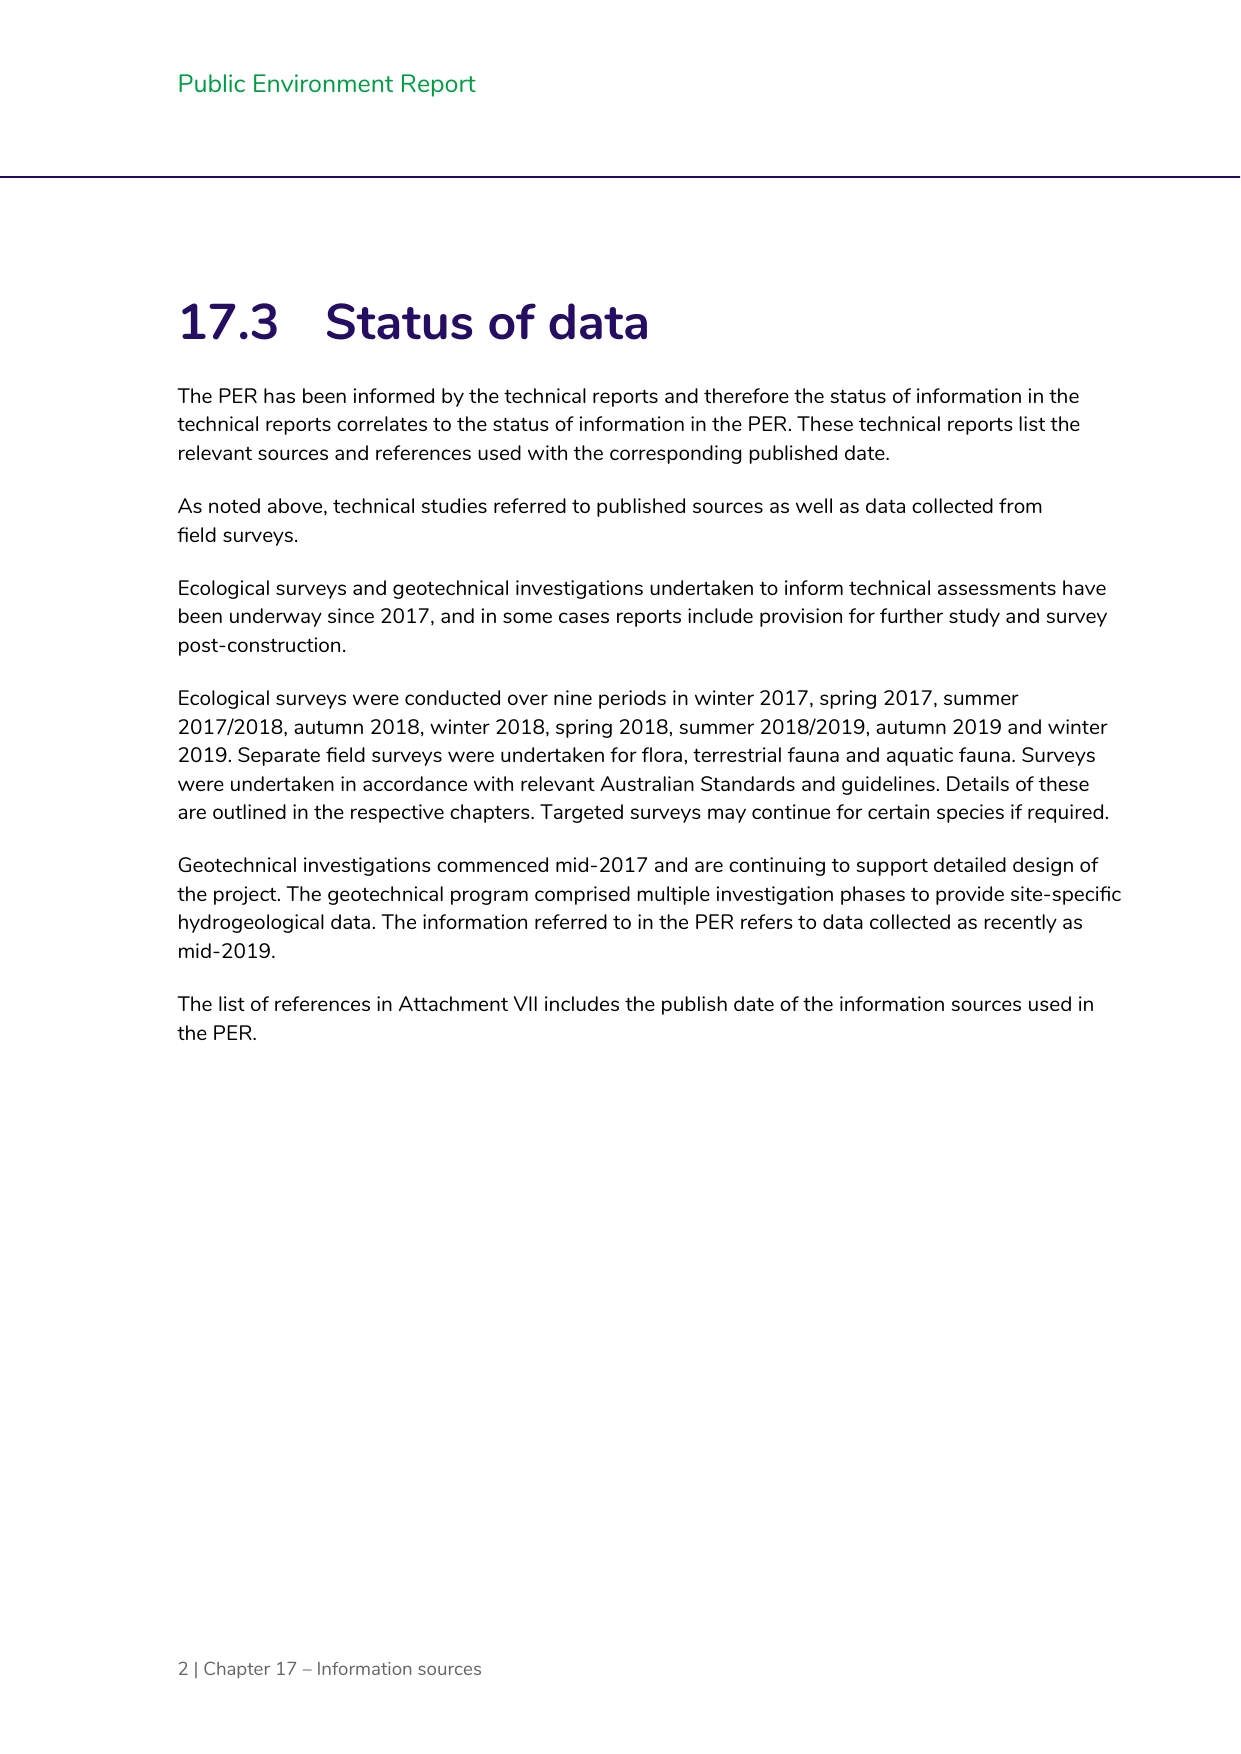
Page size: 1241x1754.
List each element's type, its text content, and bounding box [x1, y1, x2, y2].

text As noted above, technical studies referred to published sources as well as data collected from field surveys. [177, 492, 1122, 549]
text The list of references in Attachment VII includes the publish date of the information sources used in the PER. [177, 991, 1122, 1047]
text Ecological surveys were conducted over nine periods in winter 2017, spring 2017, summer 2017/2018, autumn 2018, winter 2018, spring 2018, summer 2018/2019, autumn 2019 and winter 2019. Separate field surveys were undertaken for flora, terrestrial fauna and aquatic fauna. Surveys were undertaken in accordance with relevant Australian Standards and guidelines. Details of these are outlined in the respective chapters. Targeted surveys may continue for certain species if required. [177, 685, 1122, 827]
text Ecological surveys and geotechnical investigations undertaken to inform technical assessments have been underway since 2017, and in some cases reports include provision for further study and survey post-construction. [177, 574, 1122, 660]
subtitle Status of data [177, 289, 1122, 357]
text The PER has been informed by the technical reports and therefore the status of information in the technical reports correlates to the status of information in the PER. These technical reports list the relevant sources and references used with the corresponding published date. [177, 382, 1122, 467]
text Geotechnical investigations commenced mid-2017 and are continuing to support detailed design of the project. The geotechnical program comprised multiple investigation phases to provide site-specific hydrogeological data. The information referred to in the PER refers to data collected as recently as mid-2019. [177, 852, 1122, 966]
